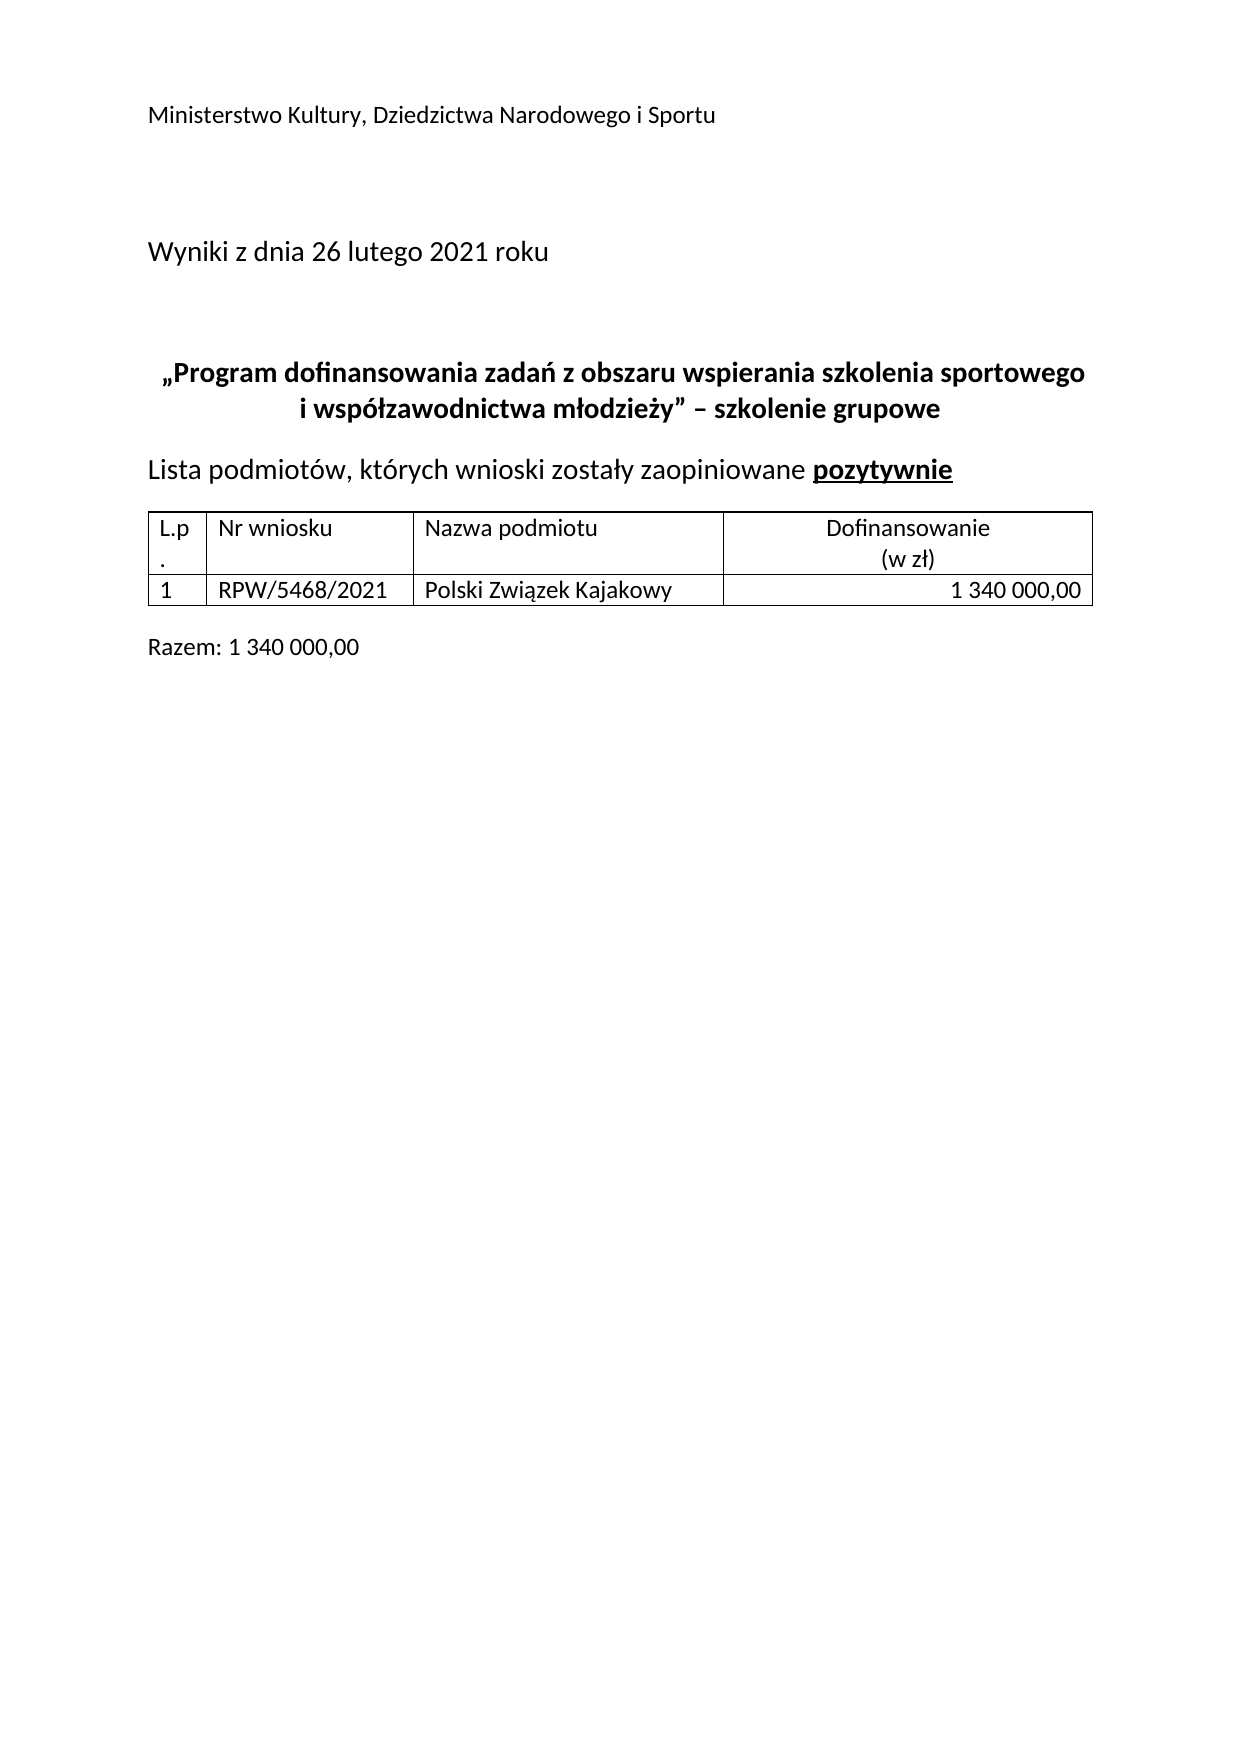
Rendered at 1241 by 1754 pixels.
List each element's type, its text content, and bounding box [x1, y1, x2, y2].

text Razem: 1 340 000,00 [148, 631, 1093, 662]
table_cell RPW/5468/2021 [207, 575, 413, 605]
text Wyniki z dnia 26 lutego 2021 roku [148, 233, 1093, 269]
text „Program dofinansowania zadań z obszaru wspierania szkolenia sportowego i współzawodnictwa młodzieży” – szkolenie grupowe [148, 354, 1093, 426]
table_header Nr wniosku [207, 513, 413, 573]
table_cell 1 [149, 575, 206, 605]
table_cell 1 340 000,00 [724, 575, 1092, 605]
table_header Dofinansowanie (w zł) [724, 513, 1092, 573]
table_header L.p. [149, 513, 206, 573]
table_header Nazwa podmiotu [414, 513, 723, 573]
table_cell Polski Związek Kajakowy [414, 575, 723, 605]
subtitle Lista podmiotów, których wnioski zostały zaopiniowane pozytywnie [148, 451, 1093, 486]
